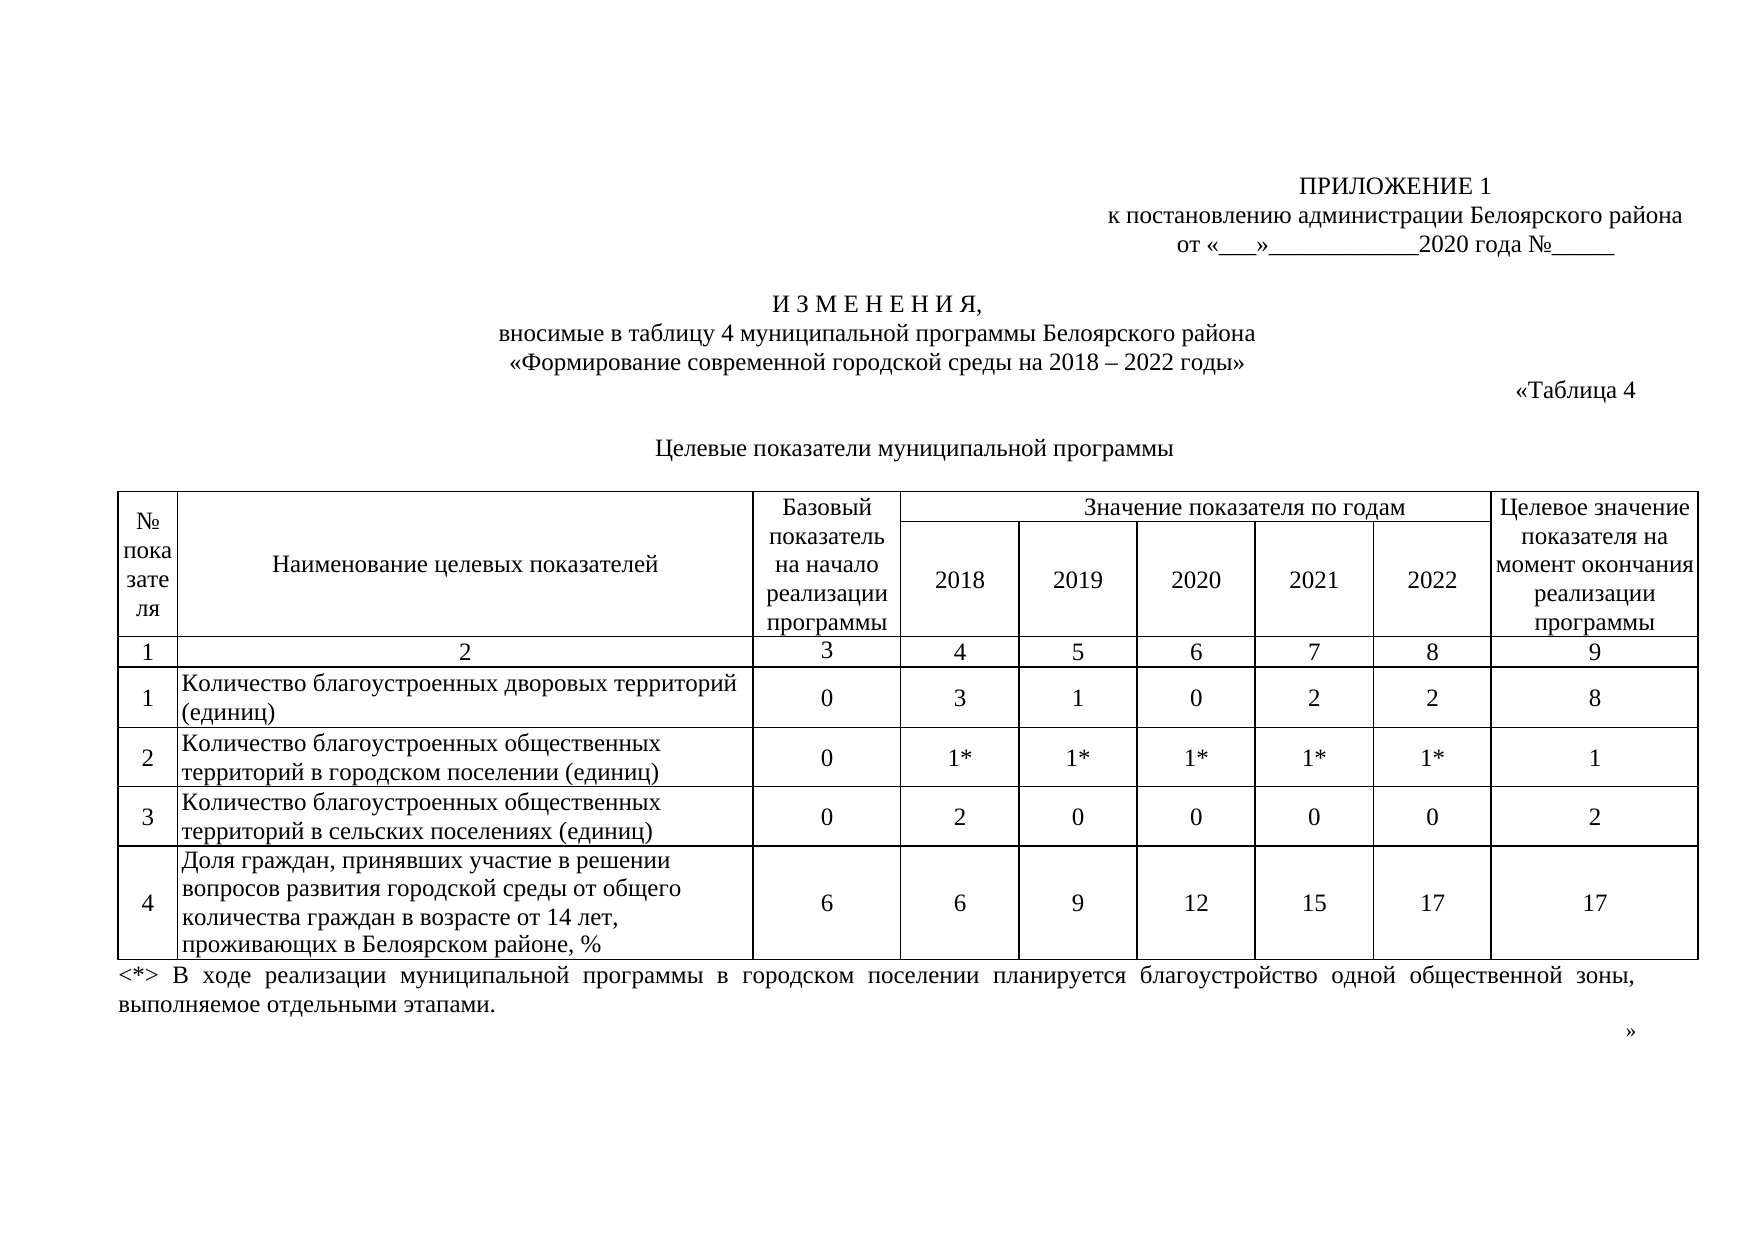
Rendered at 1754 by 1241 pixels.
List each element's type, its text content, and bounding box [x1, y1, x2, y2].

table_cell 1* [1256, 728, 1373, 786]
table_cell 3 [119, 787, 177, 845]
table_cell 8 [1374, 637, 1490, 666]
table_cell 0 [1020, 787, 1136, 845]
title «Формирование современной городской среды на 2018 – 2022 годы» [118, 347, 1636, 376]
table_cell 6 [901, 847, 1018, 958]
table_cell 5 [1020, 637, 1136, 666]
table_cell Количество благоустроенных общественных территорий в сельских поселениях (единиц) [178, 787, 752, 845]
table_header Базовый показатель на начало реализации программы [754, 492, 900, 636]
table_cell 2 [119, 728, 177, 786]
table_cell 1 [119, 637, 177, 666]
table_cell 8 [1492, 668, 1697, 727]
text <*> В ходе реализации муниципальной программы в городском поселении планируется благоустройство одной общественной зоны, выполняемое отдельными этапами. [118, 960, 1636, 1018]
table_cell 2022 [1374, 522, 1490, 636]
table_cell 3 [901, 668, 1018, 727]
table_cell 12 [1138, 847, 1254, 958]
table_cell 2018 [901, 522, 1018, 636]
table_cell 0 [754, 787, 900, 845]
title вносимые в таблицу 4 муниципальной программы Белоярского района [118, 318, 1636, 347]
table_cell 0 [754, 728, 900, 786]
table_cell 0 [754, 668, 900, 727]
text Целевые показатели муниципальной программы [118, 433, 1636, 462]
table_header № показателя [119, 492, 177, 636]
table_cell Доля граждан, принявших участие в решении вопросов развития городской среды от общего количества граждан в возрасте от 14 лет, проживающих в Белоярском районе, % [178, 847, 752, 958]
table_cell 2 [178, 637, 752, 666]
title «Таблица 4 [118, 376, 1636, 404]
table_header ПРИЛОЖЕНИЕ 1 к постановлению администрации Белоярского района от «___»____________2020 года №_____ [1093, 171, 1698, 261]
table_cell 2 [1492, 787, 1697, 845]
table_cell 1* [901, 728, 1018, 786]
table_cell 2 [1374, 668, 1490, 727]
table_cell 6 [1138, 637, 1254, 666]
table_cell Количество благоустроенных дворовых территорий (единиц) [178, 668, 752, 727]
table_cell 1 [1020, 668, 1136, 727]
table_cell 0 [1256, 787, 1373, 845]
table_cell 1 [119, 668, 177, 727]
table_cell 1* [1020, 728, 1136, 786]
table_cell 1* [1374, 728, 1490, 786]
table_cell 9 [1492, 637, 1697, 666]
table_cell 4 [901, 637, 1018, 666]
table_cell 3 [754, 637, 900, 666]
table_cell 1* [1138, 728, 1254, 786]
table_cell 4 [119, 847, 177, 958]
table_cell 17 [1492, 847, 1697, 958]
table_cell 2 [901, 787, 1018, 845]
table_cell 17 [1374, 847, 1490, 958]
table_cell Количество благоустроенных общественных территорий в городском поселении (единиц) [178, 728, 752, 786]
table_cell 0 [1374, 787, 1490, 845]
table_cell 6 [754, 847, 900, 958]
table_cell 0 [1138, 668, 1254, 727]
table_header Целевое значение показателя на момент окончания реализации программы [1492, 492, 1697, 636]
table_cell 2019 [1020, 522, 1136, 636]
table_cell 2 [1256, 668, 1373, 727]
table_cell 7 [1256, 637, 1373, 666]
table_cell 9 [1020, 847, 1136, 958]
table_cell 0 [1138, 787, 1254, 845]
table_cell 1 [1492, 728, 1697, 786]
table_header Значение показателя по годам [901, 492, 1490, 521]
table_header Наименование целевых показателей [178, 492, 752, 636]
table_cell 2020 [1138, 522, 1254, 636]
title И З М Е Н Е Н И Я, [118, 289, 1636, 318]
table_cell 2021 [1256, 522, 1373, 636]
text » [118, 1018, 1636, 1042]
table_cell 15 [1256, 847, 1373, 958]
